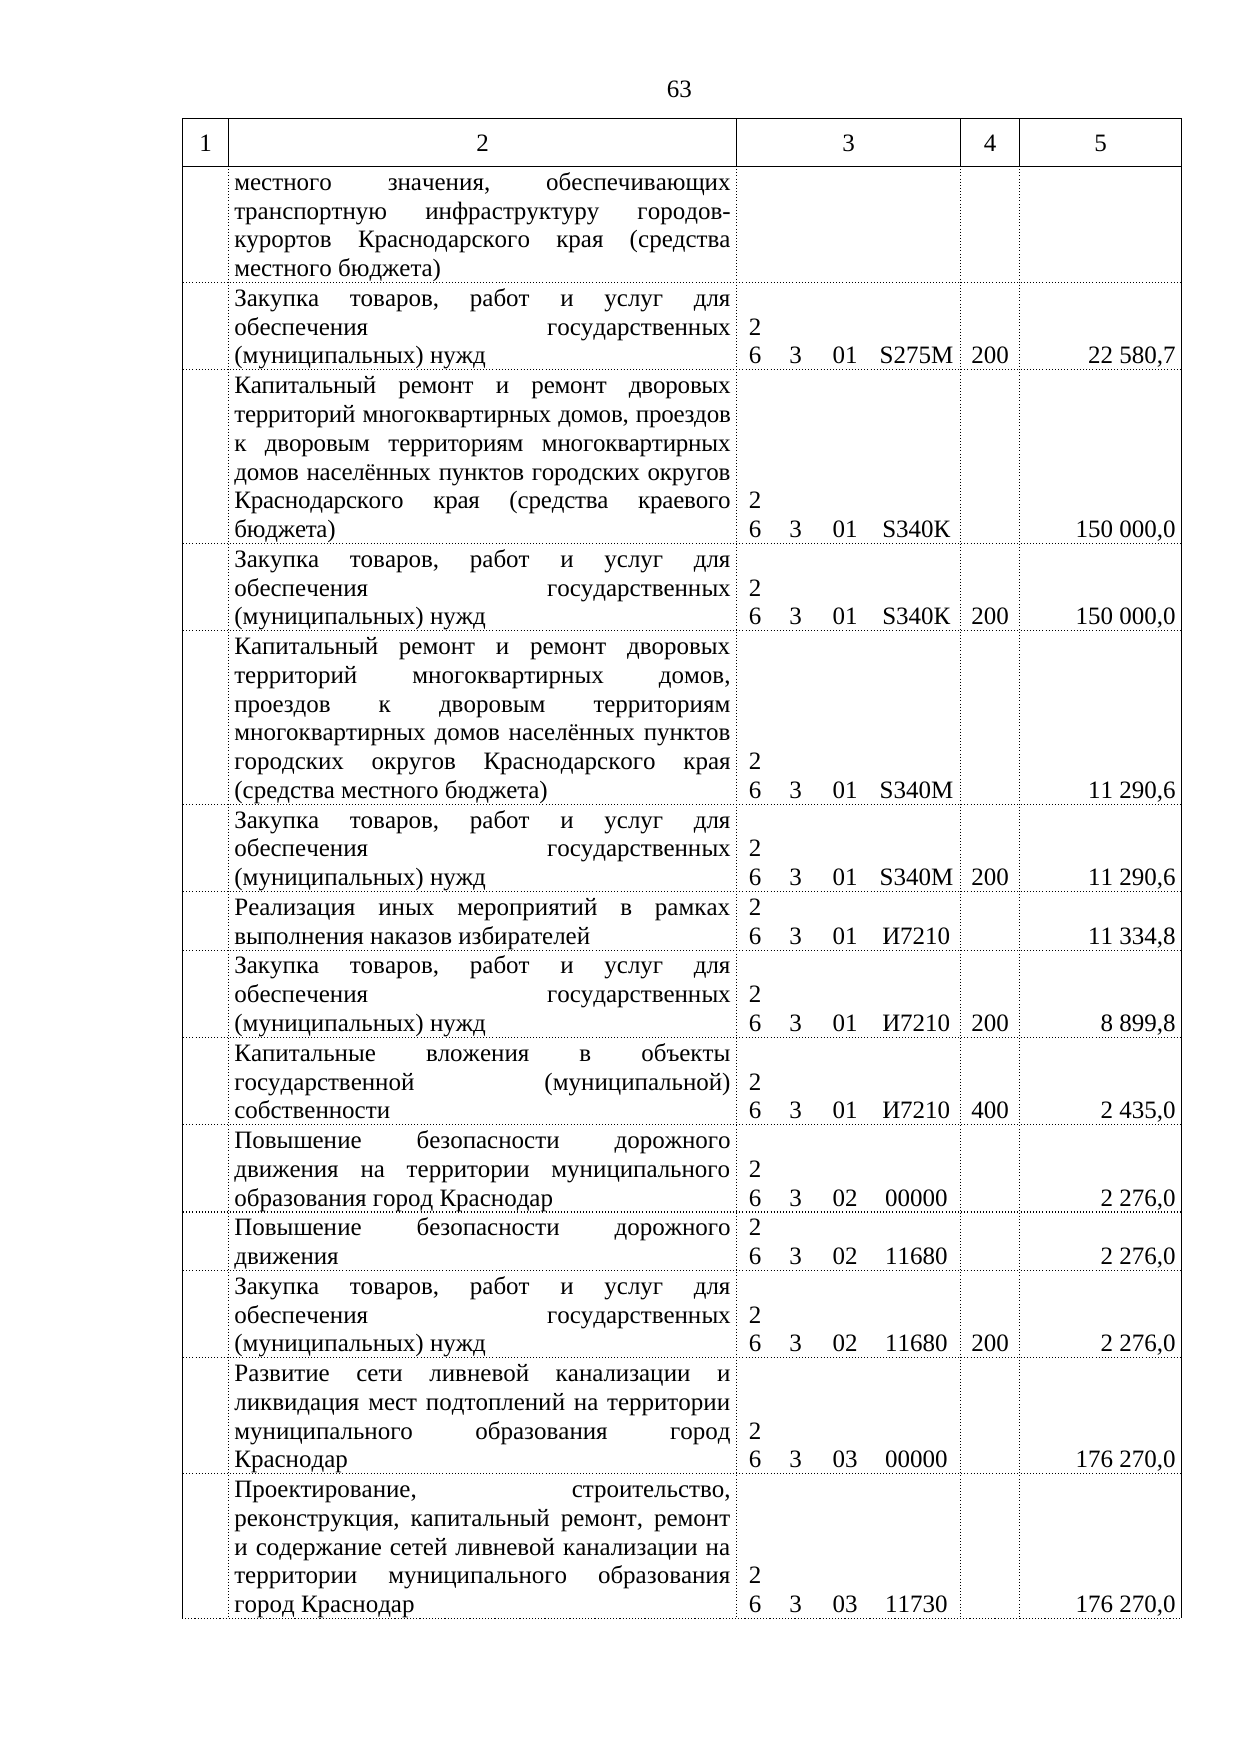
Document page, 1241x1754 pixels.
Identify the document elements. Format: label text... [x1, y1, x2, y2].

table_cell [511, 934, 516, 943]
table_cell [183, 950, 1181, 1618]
table_header 5 [1020, 119, 1181, 166]
table_header 2 [229, 119, 736, 166]
table_header 4 [961, 119, 1019, 166]
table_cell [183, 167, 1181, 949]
table_header 1 [183, 119, 228, 166]
table_header 3 [737, 119, 960, 166]
